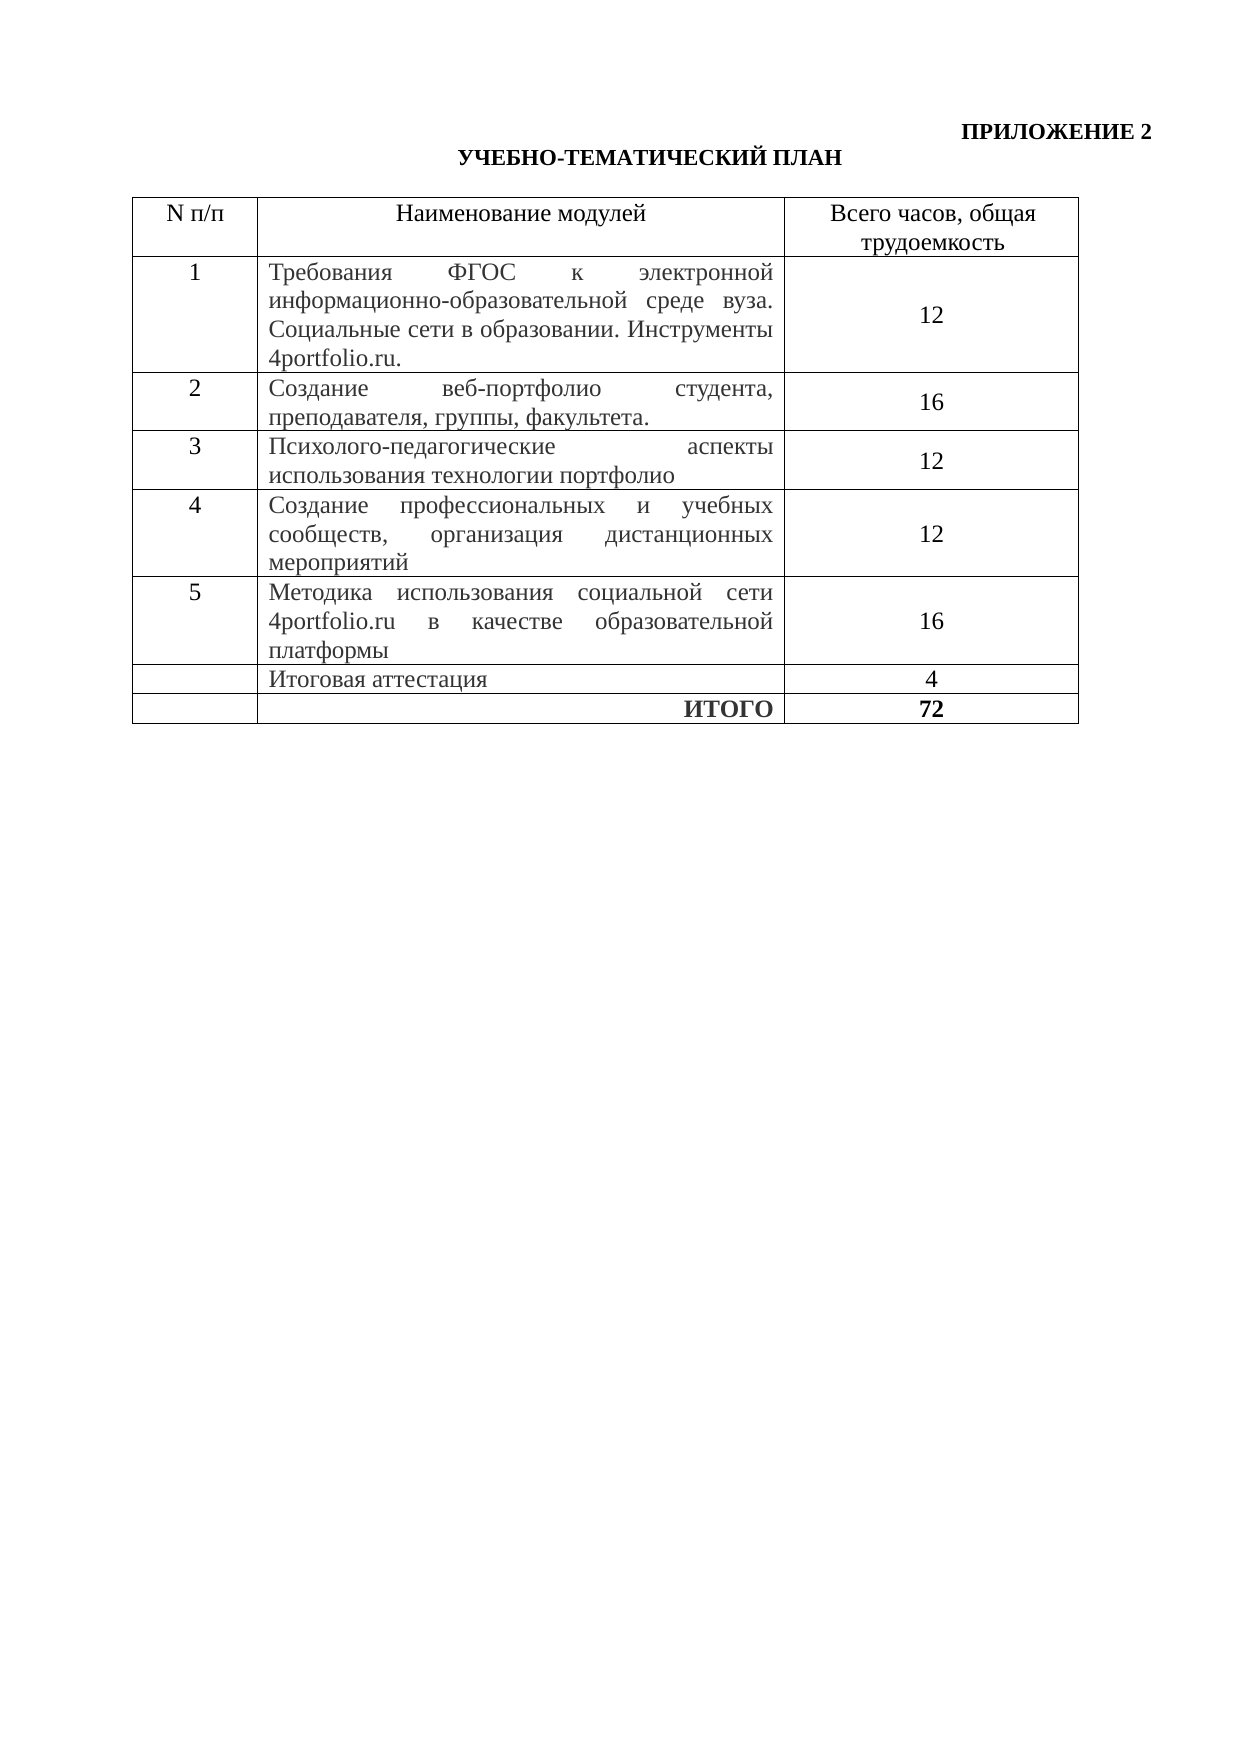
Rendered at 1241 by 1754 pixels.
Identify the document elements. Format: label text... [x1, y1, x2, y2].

table_cell 1 [133, 257, 257, 372]
table_cell 4 [133, 490, 257, 576]
table_cell 2 [133, 373, 257, 430]
table_cell ИТОГО [258, 694, 784, 723]
table_header N п/п [133, 198, 257, 256]
table_cell [133, 665, 257, 693]
table_cell 16 [785, 373, 1078, 430]
table_cell Итоговая аттестация [258, 665, 784, 693]
table_cell 3 [133, 431, 257, 489]
table_cell Требования ФГОС к электронной информационно-образовательной среде вуза. Социальные сети в образовании. Инструменты 4portfolio.ru. [258, 257, 784, 372]
text УЧЕБНО-ТЕМАТИЧЕСКИЙ ПЛАН [148, 144, 1152, 171]
table_cell 72 [785, 694, 1078, 723]
table_cell Создание профессиональных и учебных сообществ, организация дистанционных мероприятий [258, 490, 784, 576]
text ПРИЛОЖЕНИЕ 2 [148, 118, 1152, 144]
table_cell 12 [785, 257, 1078, 372]
table_cell Методика использования социальной сети 4portfolio.ru в качестве образовательной платформы [258, 577, 784, 663]
table_cell [133, 694, 257, 723]
table_cell Создание веб-портфолио студента, преподавателя, группы, факультета. [258, 373, 784, 430]
table_header Наименование модулей [258, 198, 784, 256]
table_cell 4 [785, 665, 1078, 693]
table_cell 12 [785, 490, 1078, 576]
table_header Всего часов, общая трудоемкость [785, 198, 1078, 256]
table_cell Психолого-педагогические аспекты использования технологии портфолио [258, 431, 784, 489]
table_cell 16 [785, 577, 1078, 663]
table_cell 5 [133, 577, 257, 663]
table_cell 12 [785, 431, 1078, 489]
